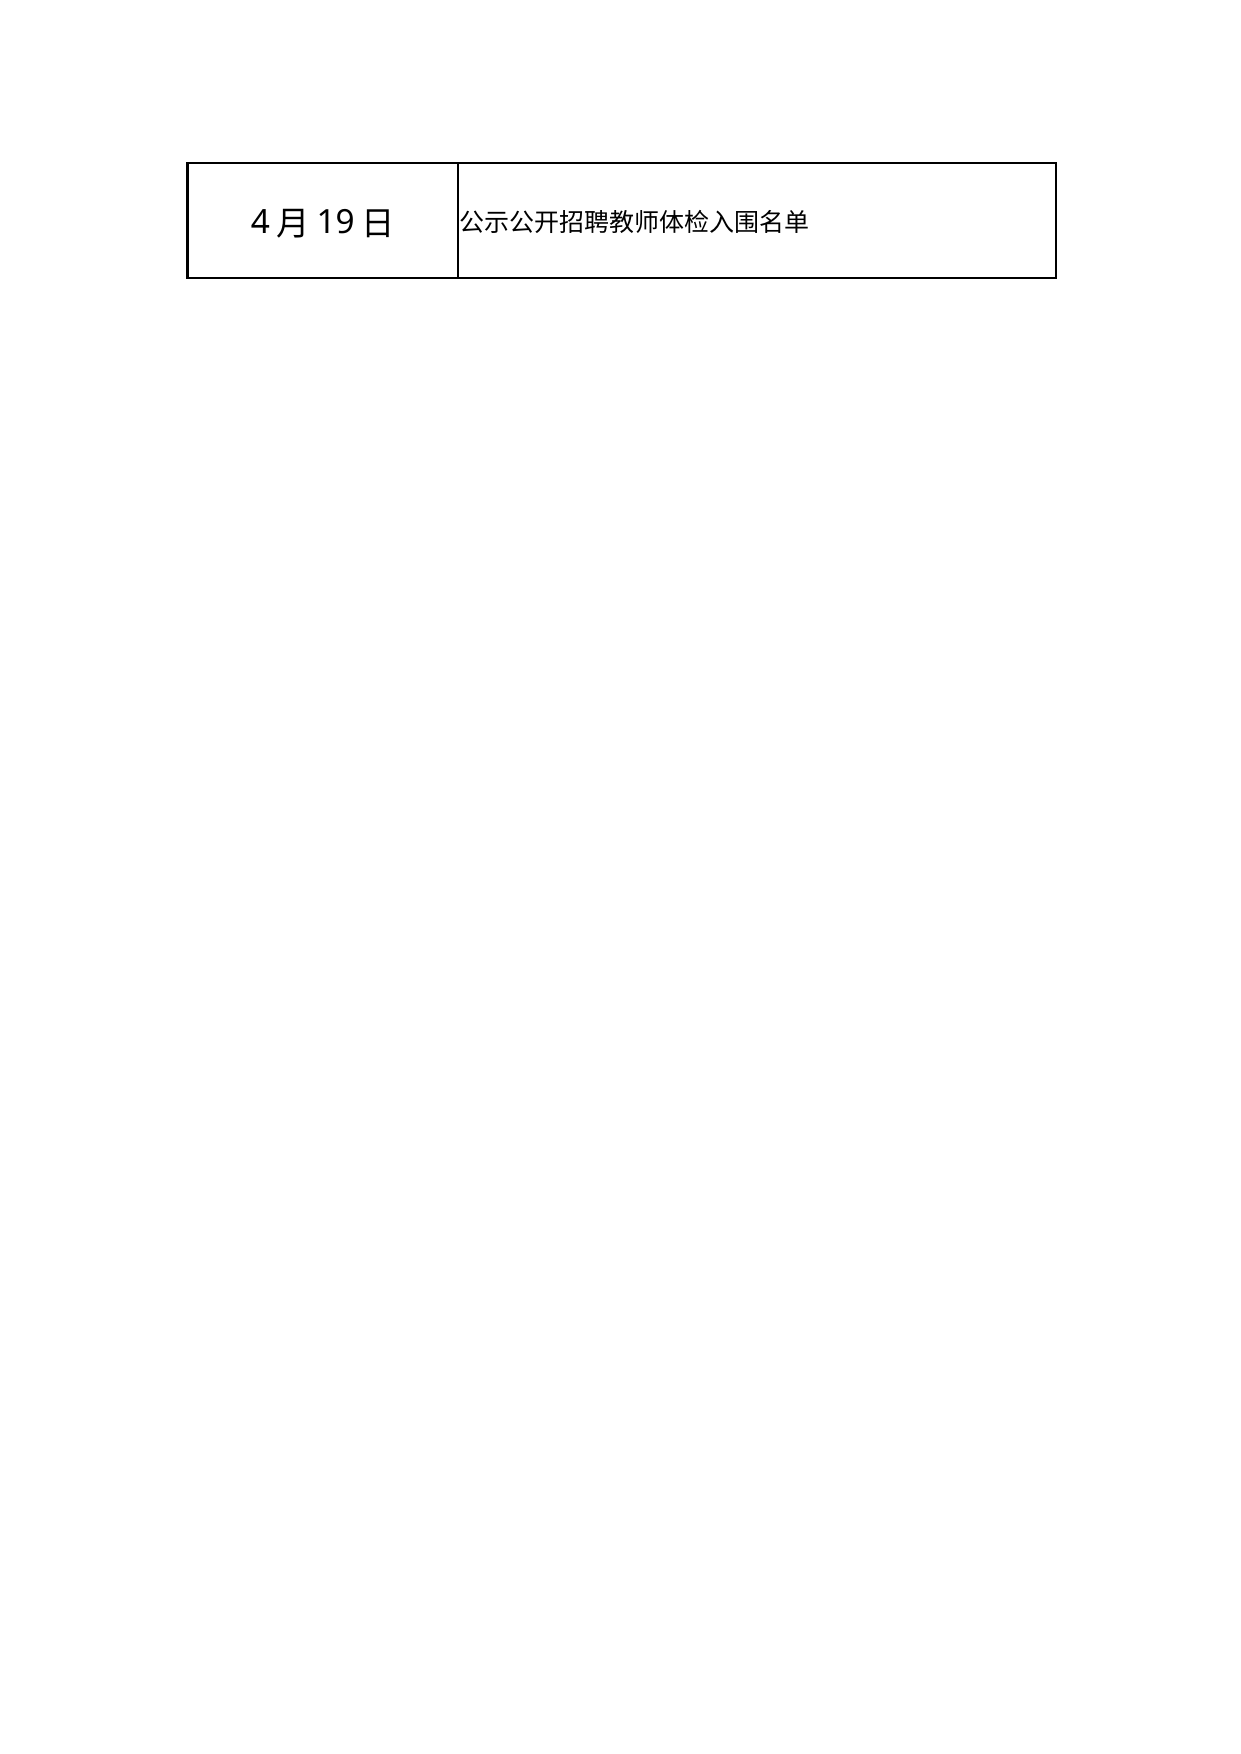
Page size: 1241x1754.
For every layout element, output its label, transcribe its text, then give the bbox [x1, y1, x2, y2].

table_cell 4月19日 [189, 164, 457, 277]
table_cell 公示公开招聘教师体检入围名单 [459, 164, 1055, 277]
